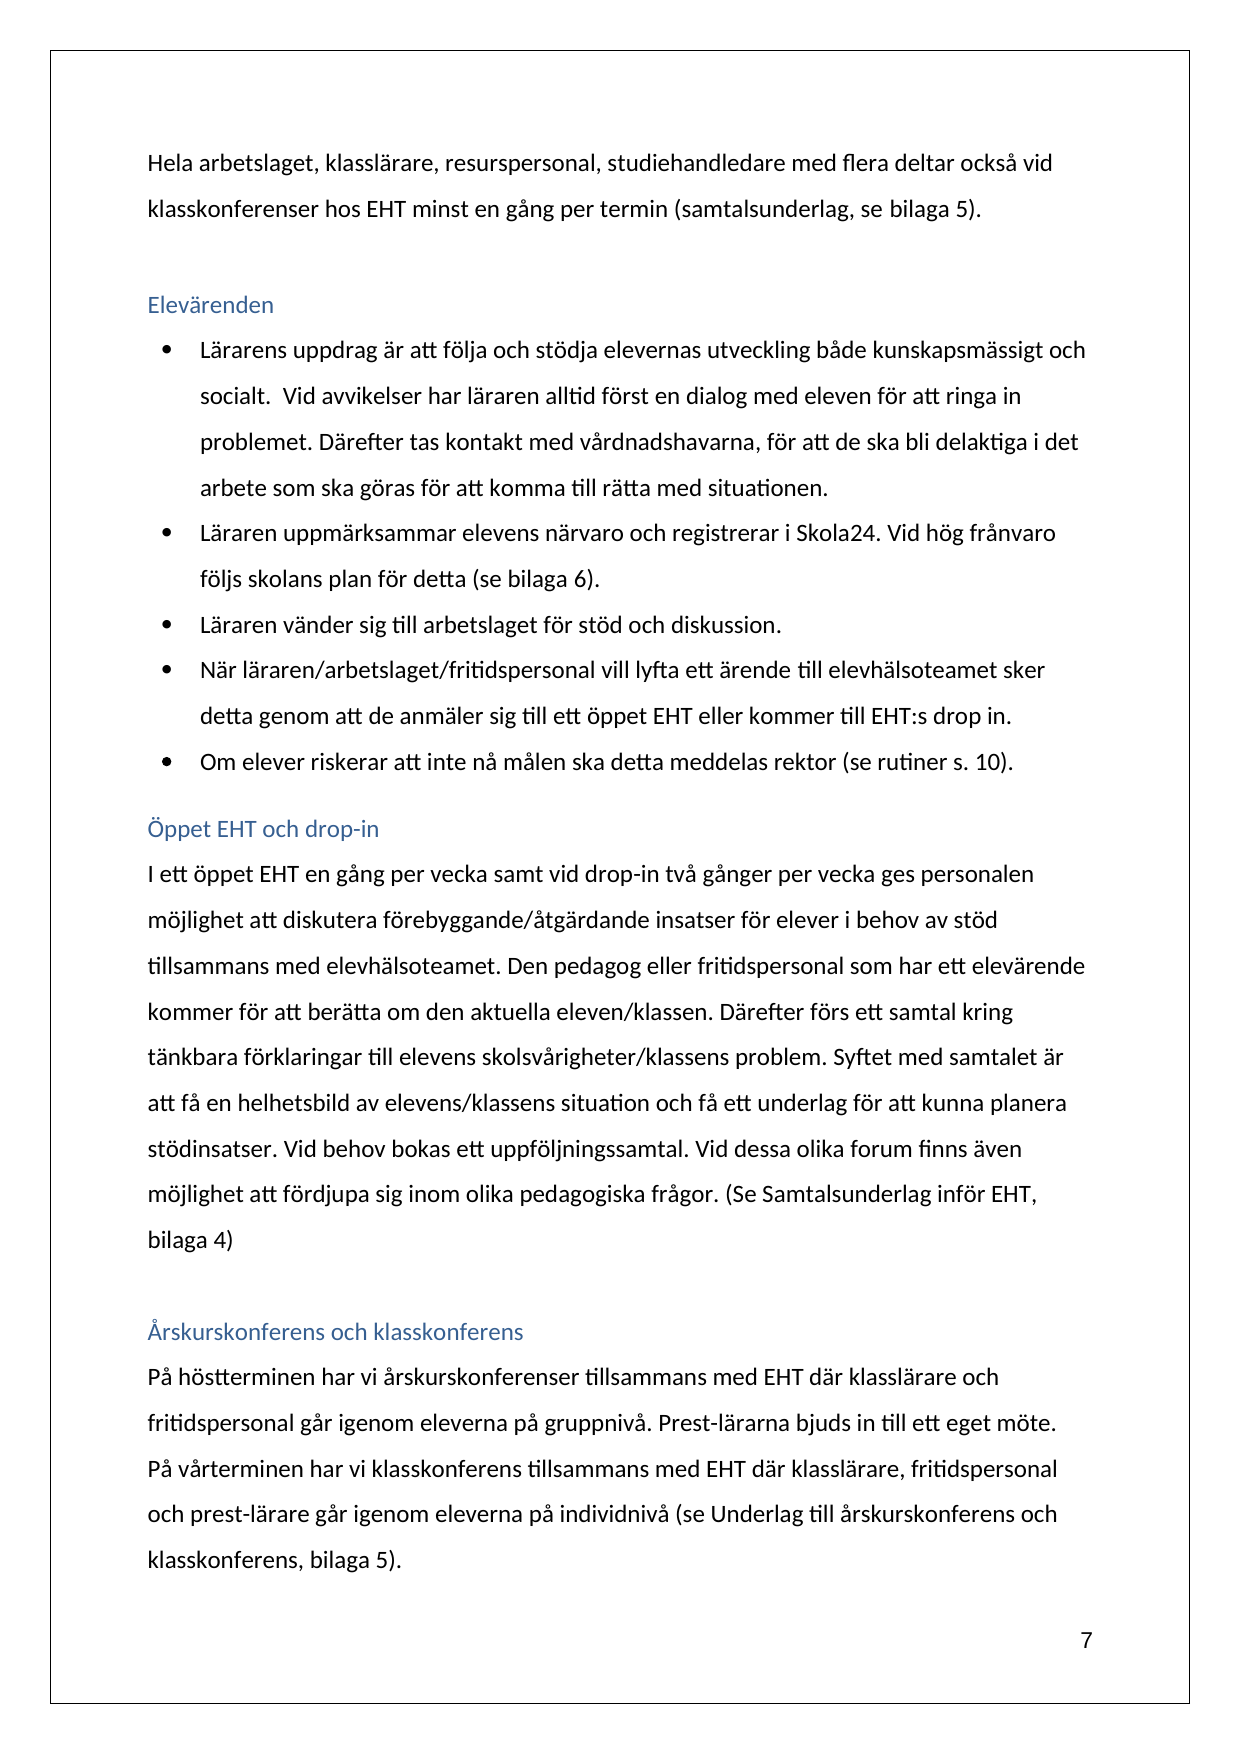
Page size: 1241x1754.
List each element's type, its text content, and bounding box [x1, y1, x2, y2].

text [147, 147, 1093, 224]
list Lärarens uppdrag är att följa och stödja elevernas utveckling både kunskapsmässigt och socialt. Vid avvikelser har läraren alltid först en dialog med eleven för att ringa in problemet. Därefter tas kontakt med vårdnadshavarna, för att de ska bli delaktiga i det arbete som ska göras för att komma till rätta med situationen. [162, 334, 1093, 502]
list Läraren vänder sig till arbetslaget för stöd och diskussion. [162, 609, 1093, 639]
text På höstterminen har vi årskurskonferenser tillsammans med EHT där klasslärare och fritidspersonal går igenom eleverna på gruppnivå. Prest-lärarna bjuds in till ett eget möte. [147, 1361, 1093, 1438]
text Öppet EHT och drop-in [147, 813, 1093, 843]
list Läraren uppmärksammar elevens närvaro och registrerar i Skola24. Vid hög frånvaro följs skolans plan för detta (se bilaga 6). [162, 517, 1093, 594]
list Om elever riskerar att inte nå målen ska detta meddelas rektor (se rutiner s. 10). [162, 746, 1093, 777]
subtitle Elevärenden [147, 289, 1093, 319]
text På vårterminen har vi klasskonferens tillsammans med EHT där klasslärare, fritidspersonal och prest-lärare går igenom eleverna på individnivå (se Underlag till årskurskonferens och klasskonferens, bilaga 5). [147, 1453, 1093, 1575]
list När läraren/arbetslaget/fritidspersonal vill lyfta ett ärende till elevhälsoteamet sker detta genom att de anmäler sig till ett öppet EHT eller kommer till EHT:s drop in. [162, 655, 1093, 731]
text Årskurskonferens och klasskonferens [147, 1316, 1093, 1346]
text I ett öppet EHT en gång per vecka samt vid drop-in två gånger per vecka ges personalen möjlighet att diskutera förebyggande/åtgärdande insatser för elever i behov av stöd tillsammans med elevhälsoteamet. Den pedagog eller fritidspersonal som har ett elevärende kommer för att berätta om den aktuella eleven/klassen. Därefter förs ett samtal kring tänkbara förklaringar till elevens skolsvårigheter/klassens problem. Syftet med samtalet är att få en helhetsbild av elevens/klassens situation och få ett underlag för att kunna planera stödinsatser. Vid behov bokas ett uppföljningssamtal. Vid dessa olika forum finns även möjlighet att fördjupa sig inom olika pedagogiska frågor. (Se Samtalsunderlag inför EHT, bilaga 4) [147, 858, 1093, 1255]
